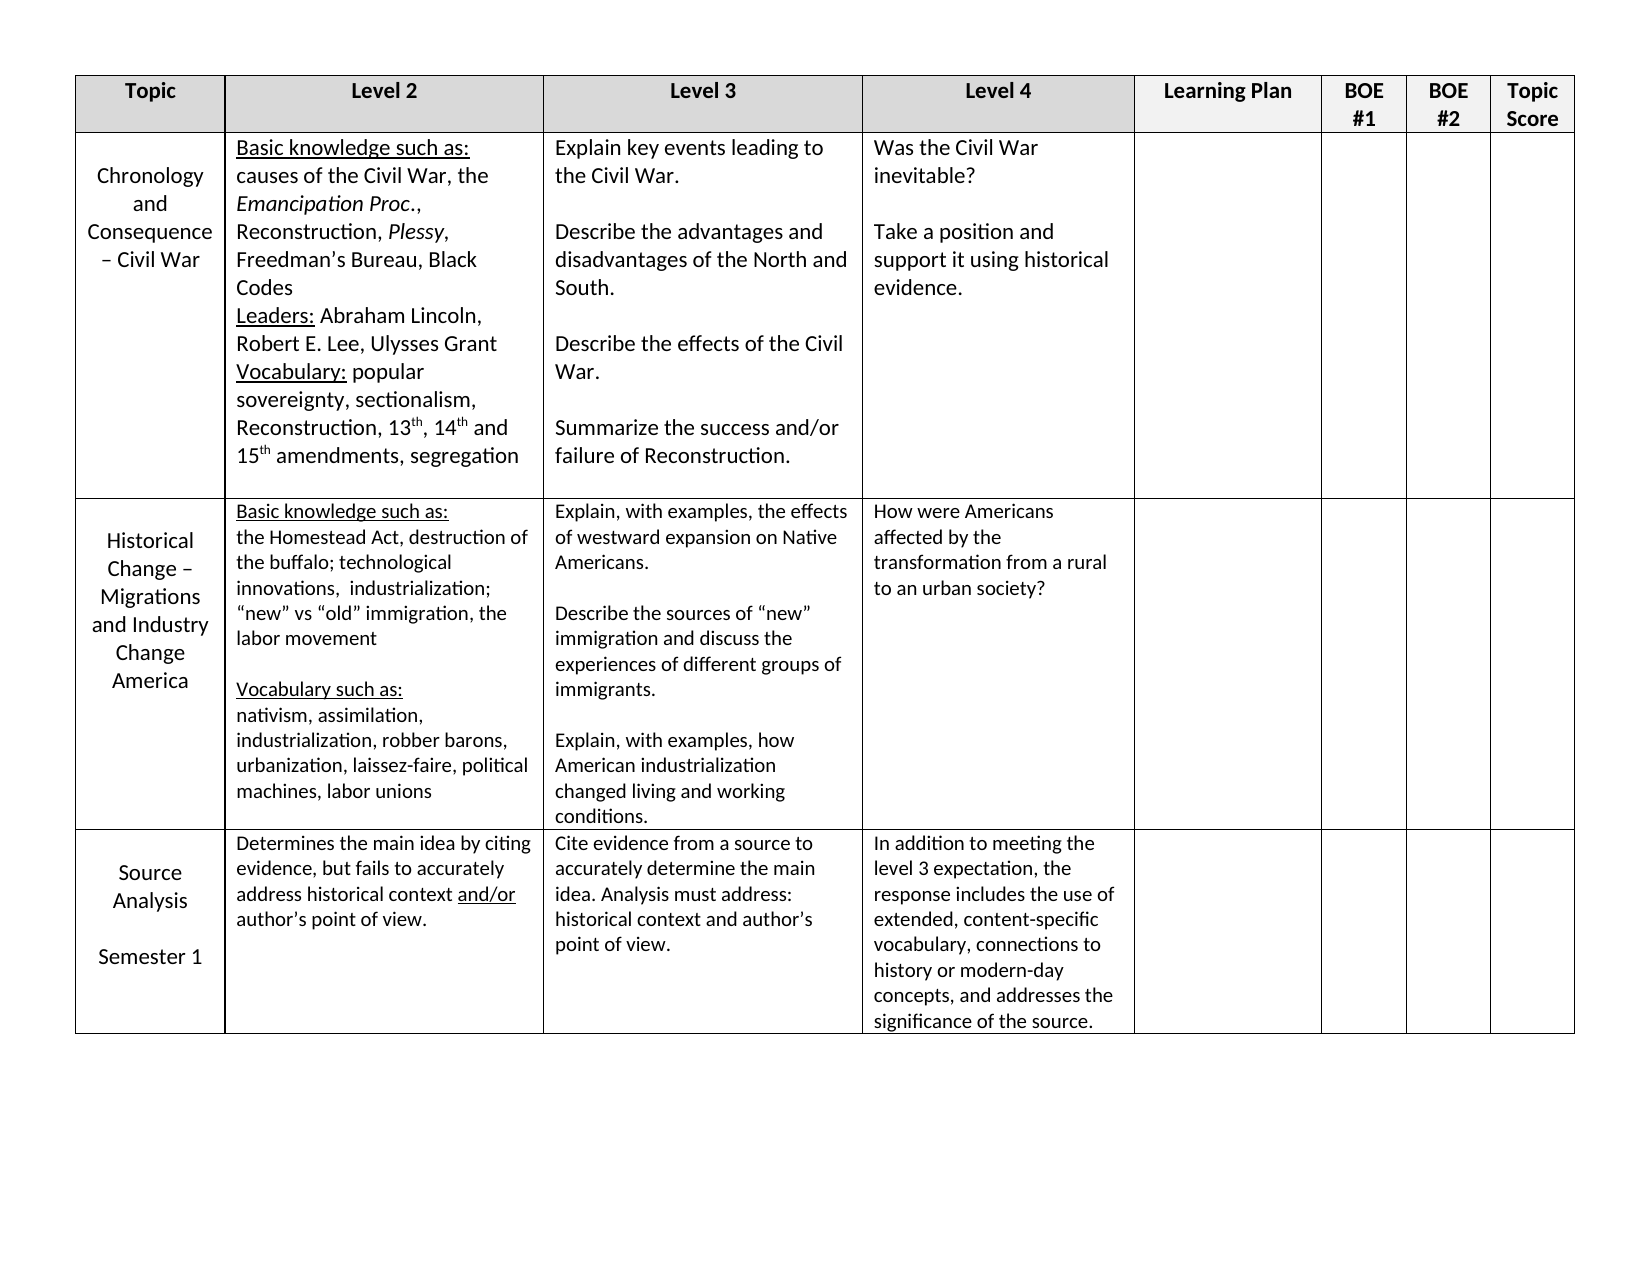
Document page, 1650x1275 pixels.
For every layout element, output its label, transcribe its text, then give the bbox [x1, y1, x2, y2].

table_cell Was the Civil War inevitable? Take a position and support it using historical evidence. [863, 133, 1134, 497]
table_cell In addition to meeting the level 3 expectation, the response includes the use of extended, content-specific vocabulary, connections to history or modern-day concepts, and addresses the significance of the source. [863, 830, 1134, 1033]
table_header Topic Score [1491, 76, 1574, 132]
table_header Topic [76, 76, 224, 132]
table_header Level 3 [544, 76, 862, 132]
table_cell [1135, 133, 1321, 497]
table_cell [1491, 499, 1574, 829]
table_header Level 4 [863, 76, 1134, 132]
table_cell Source Analysis Semester 1 [76, 830, 224, 1033]
table_cell Determines the main idea by citing evidence, but fails to accurately address historical context and/or author’s point of view. [226, 830, 543, 1033]
table_header BOE #2 [1407, 76, 1490, 132]
table_cell [1491, 133, 1574, 497]
table_cell [1407, 499, 1490, 829]
table_cell [1407, 830, 1490, 1033]
table_header Level 2 [226, 76, 543, 132]
table_cell Explain, with examples, the effects of westward expansion on Native Americans. Describe the sources of “new” immigration and discuss the experiences of different groups of immigrants. Explain, with examples, how American industrialization changed living and working conditions. [544, 499, 862, 829]
table_cell Basic knowledge such as: the Homestead Act, destruction of the buffalo; technological innovations, industrialization; “new” vs “old” immigration, the labor movement Vocabulary such as: nativism, assimilation, industrialization, robber barons, urbanization, laissez-faire, political machines, labor unions [226, 499, 543, 829]
table_cell [1322, 830, 1406, 1033]
table_cell [1135, 830, 1321, 1033]
table_header BOE #1 [1322, 76, 1406, 132]
table_cell [1135, 499, 1321, 829]
table_cell Historical Change – Migrations and Industry Change America [76, 499, 224, 829]
table_header Learning Plan [1135, 76, 1321, 132]
table_cell [1491, 830, 1574, 1033]
table_cell Cite evidence from a source to accurately determine the main idea. Analysis must address: historical context and author’s point of view. [544, 830, 862, 1033]
table_cell [1407, 133, 1490, 497]
table_cell [1322, 499, 1406, 829]
table_cell Basic knowledge such as: causes of the Civil War, the Emancipation Proc., Reconstruction, Plessy, Freedman’s Bureau, Black Codes Leaders: Abraham Lincoln, Robert E. Lee, Ulysses Grant Vocabulary: popular sovereignty, sectionalism, Reconstruction, 13th, 14th and 15th amendments, segregation [226, 133, 543, 497]
table_cell Explain key events leading to the Civil War. Describe the advantages and disadvantages of the North and South. Describe the effects of the Civil War. Summarize the success and/or failure of Reconstruction. [544, 133, 862, 497]
table_cell [1322, 133, 1406, 497]
table_cell How were Americans affected by the transformation from a rural to an urban society? [863, 499, 1134, 829]
table_cell Chronology and Consequence – Civil War [76, 133, 224, 497]
